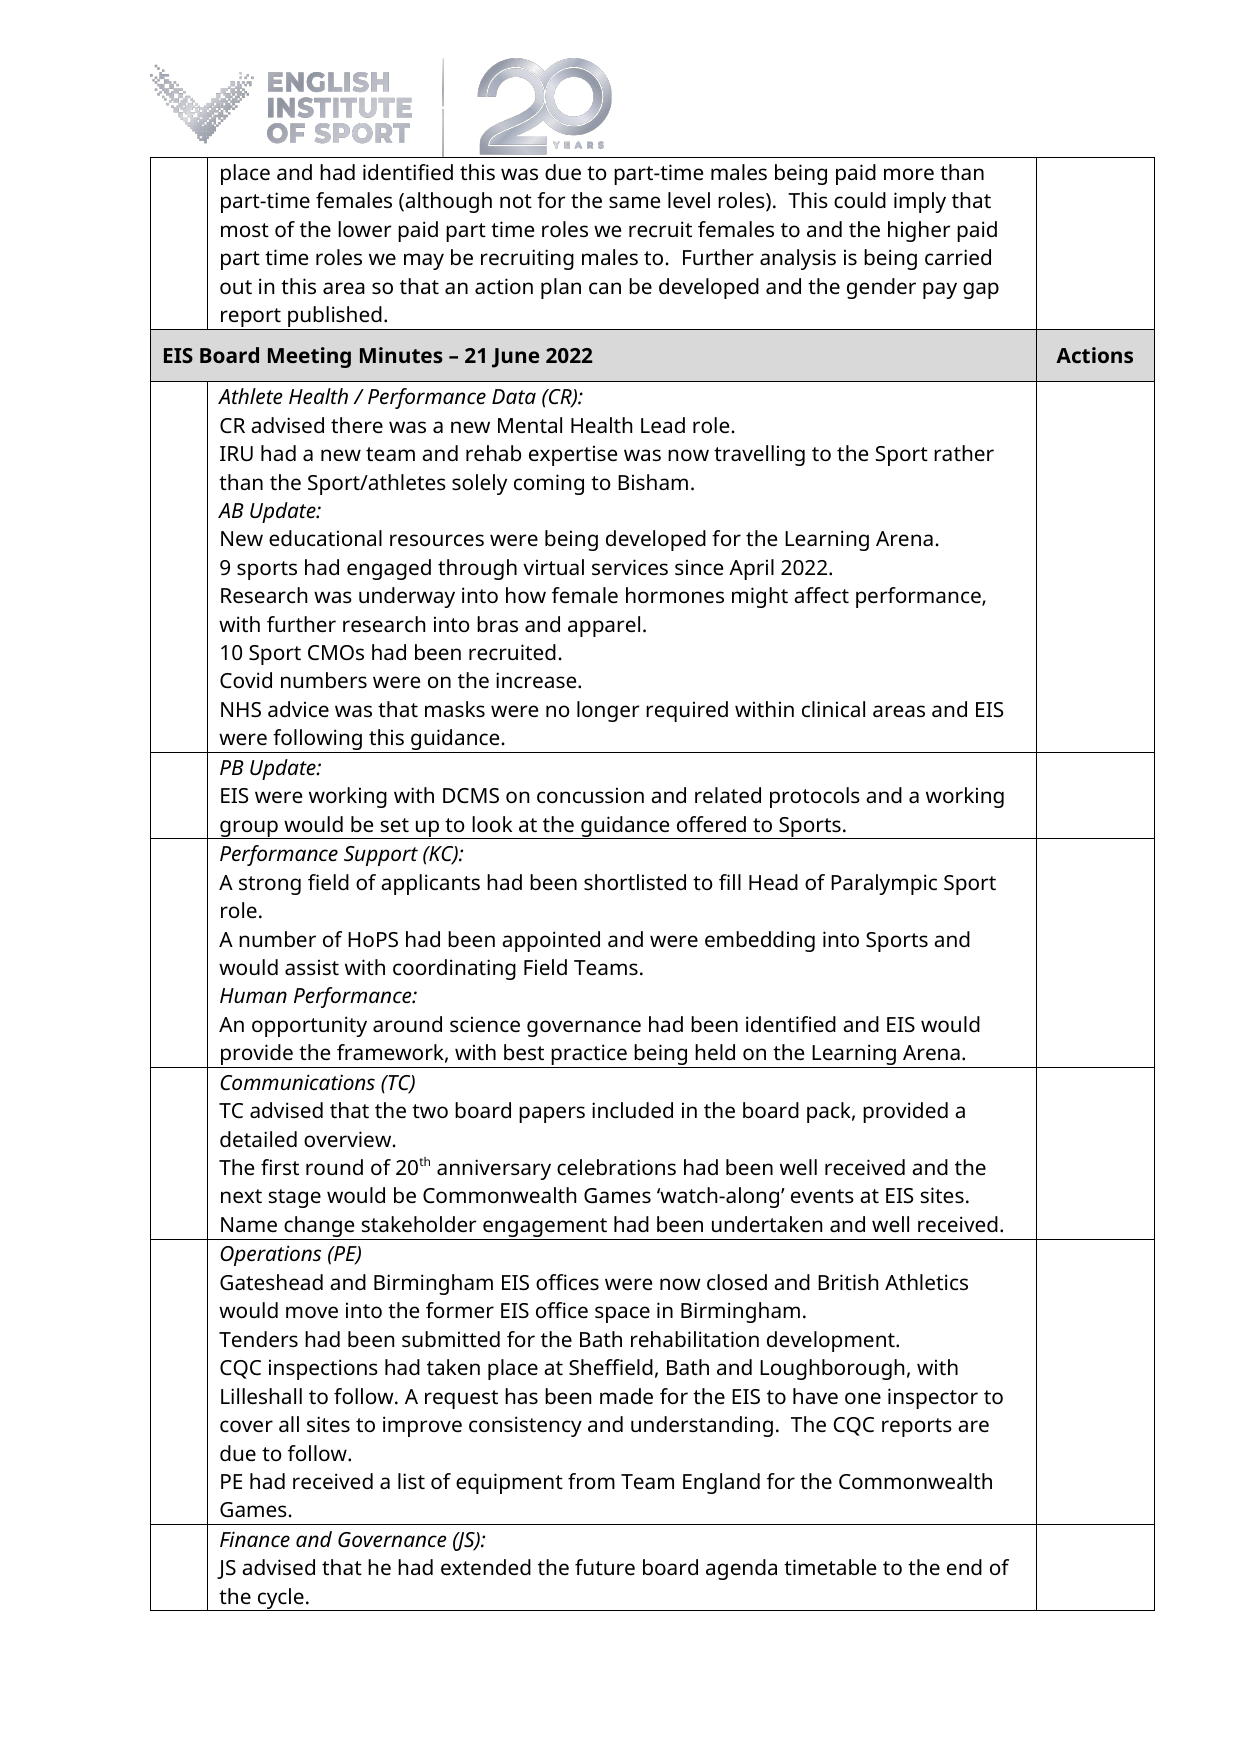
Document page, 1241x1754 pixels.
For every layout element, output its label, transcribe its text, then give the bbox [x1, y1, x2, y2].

table_cell PB Update: EIS were working with DCMS on concussion and related protocols and a working group would be set up to look at the guidance offered to Sports. [208, 753, 1036, 838]
table_cell [1037, 839, 1154, 1067]
table_cell [1037, 1068, 1154, 1238]
table_cell Athlete Health / Performance Data (CR): CR advised there was a new Mental Health Lead role. IRU had a new team and rehab expertise was now travelling to the Sport rather than the Sport/athletes solely coming to Bisham. AB Update: New educational resources were being developed for the Learning Arena. 9 sports had engaged through virtual services since April 2022. Research was underway into how female hormones might affect performance, with further research into bras and apparel. 10 Sport CMOs had been recruited. Covid numbers were on the increase. NHS advice was that masks were no longer required within clinical areas and EIS were following this guidance. [208, 382, 1036, 752]
table_cell [151, 1240, 207, 1524]
table_cell [1037, 1240, 1154, 1524]
table_cell Operations (PE) Gateshead and Birmingham EIS offices were now closed and British Athletics would move into the former EIS office space in Birmingham. Tenders had been submitted for the Bath rehabilitation development. CQC inspections had taken place at Sheffield, Bath and Loughborough, with Lilleshall to follow. A request has been made for the EIS to have one inspector to cover all sites to improve consistency and understanding. The CQC reports are due to follow. PE had received a list of equipment from Team England for the Commonwealth Games. [208, 1240, 1036, 1524]
table_cell Performance Support (KC): A strong field of applicants had been shortlisted to fill Head of Paralympic Sport role. A number of HoPS had been appointed and were embedding into Sports and would assist with coordinating Field Teams. Human Performance: An opportunity around science governance had been identified and EIS would provide the framework, with best practice being held on the Learning Arena. [208, 839, 1036, 1067]
table_cell [151, 1525, 207, 1610]
table_cell [1037, 382, 1154, 752]
table_cell EIS Board Meeting Minutes – 21 June 2022 [151, 330, 1036, 381]
picture [150, 58, 612, 157]
table_cell [1037, 753, 1154, 838]
table_cell [1037, 1525, 1154, 1610]
table_cell [151, 1068, 207, 1238]
table_cell Communications (TC) TC advised that the two board papers included in the board pack, provided a detailed overview. The first round of 20th anniversary celebrations had been well received and the next stage would be Commonwealth Games ‘watch-along’ events at EIS sites. Name change stakeholder engagement had been undertaken and well received. [208, 1068, 1036, 1238]
table_cell [151, 158, 207, 329]
table_cell [1037, 158, 1154, 329]
table_cell [151, 382, 207, 752]
table_cell [151, 753, 207, 838]
table_cell Actions [1037, 330, 1154, 381]
table_cell [151, 839, 207, 1067]
